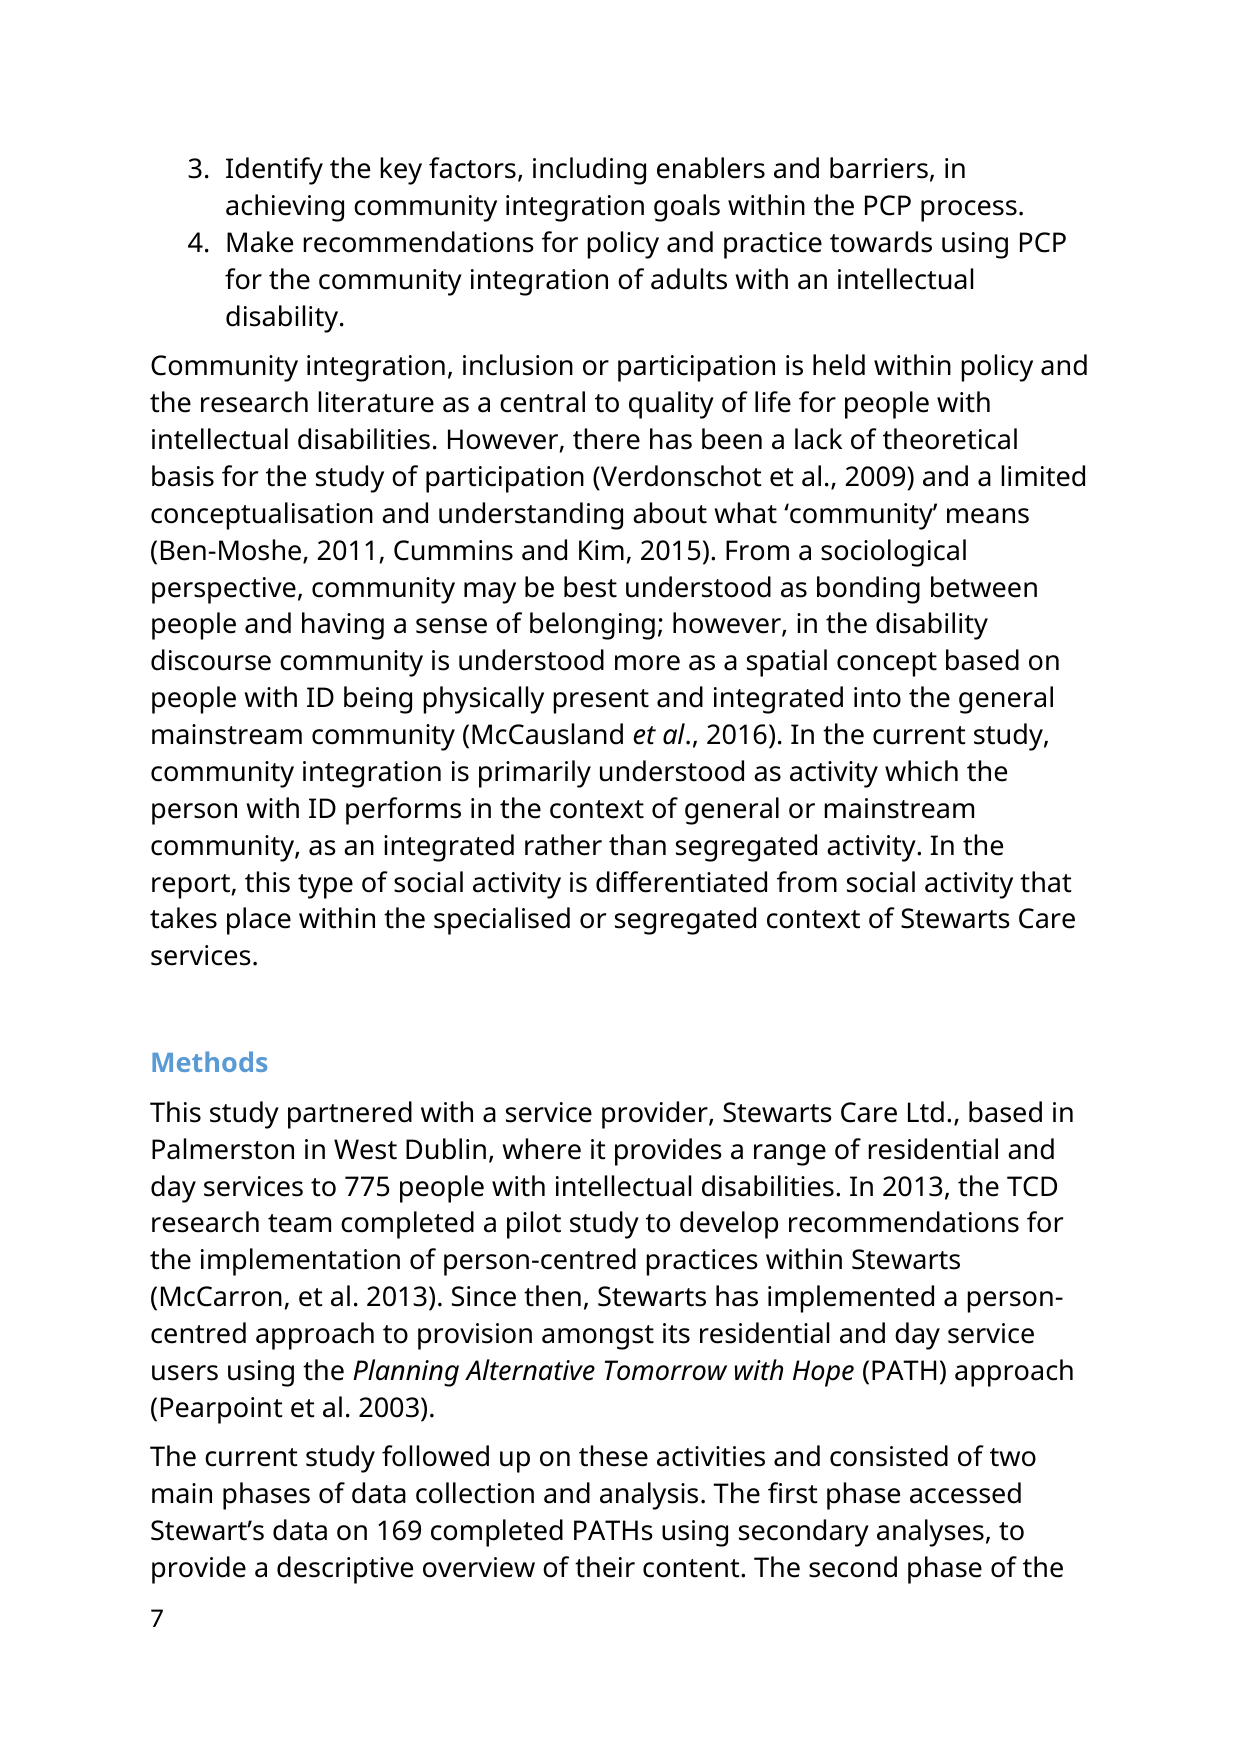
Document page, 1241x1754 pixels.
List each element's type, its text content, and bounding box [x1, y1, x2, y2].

text This study partnered with a service provider, Stewarts Care Ltd., based in Palmerston in West Dublin, where it provides a range of residential and day services to 775 people with intellectual disabilities. In 2013, the TCD research team completed a pilot study to develop recommendations for the implementation of person-centred practices within Stewarts (McCarron, et al. 2013). Since then, Stewarts has implemented a person-centred approach to provision amongst its residential and day service users using the Planning Alternative Tomorrow with Hope (PATH) approach (Pearpoint et al. 2003). [150, 1093, 1090, 1425]
subtitle Methods [150, 1044, 1090, 1081]
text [150, 1438, 1090, 1585]
text Community integration, inclusion or participation is held within policy and the research literature as a central to quality of life for people with intellectual disabilities. However, there has been a lack of theoretical basis for the study of participation (Verdonschot et al., 2009) and a limited conceptualisation and understanding about what ‘community’ means (Ben-Moshe, 2011, Cummins and Kim, 2015). From a sociological perspective, community may be best understood as bonding between people and having a sense of belonging; however, in the disability discourse community is understood more as a spatial concept based on people with ID being physically present and integrated into the general mainstream community (McCausland et al., 2016). In the current study, community integration is primarily understood as activity which the person with ID performs in the context of general or mainstream community, as an integrated rather than segregated activity. In the report, this type of social activity is differentiated from social activity that takes place within the specialised or segregated context of Stewarts Care services. [150, 347, 1090, 974]
list Make recommendations for policy and practice towards using PCP for the community integration of adults with an intellectual disability. [187, 224, 1090, 334]
list Identify the key factors, including enablers and barriers, in achieving community integration goals within the PCP process. [187, 150, 1090, 224]
